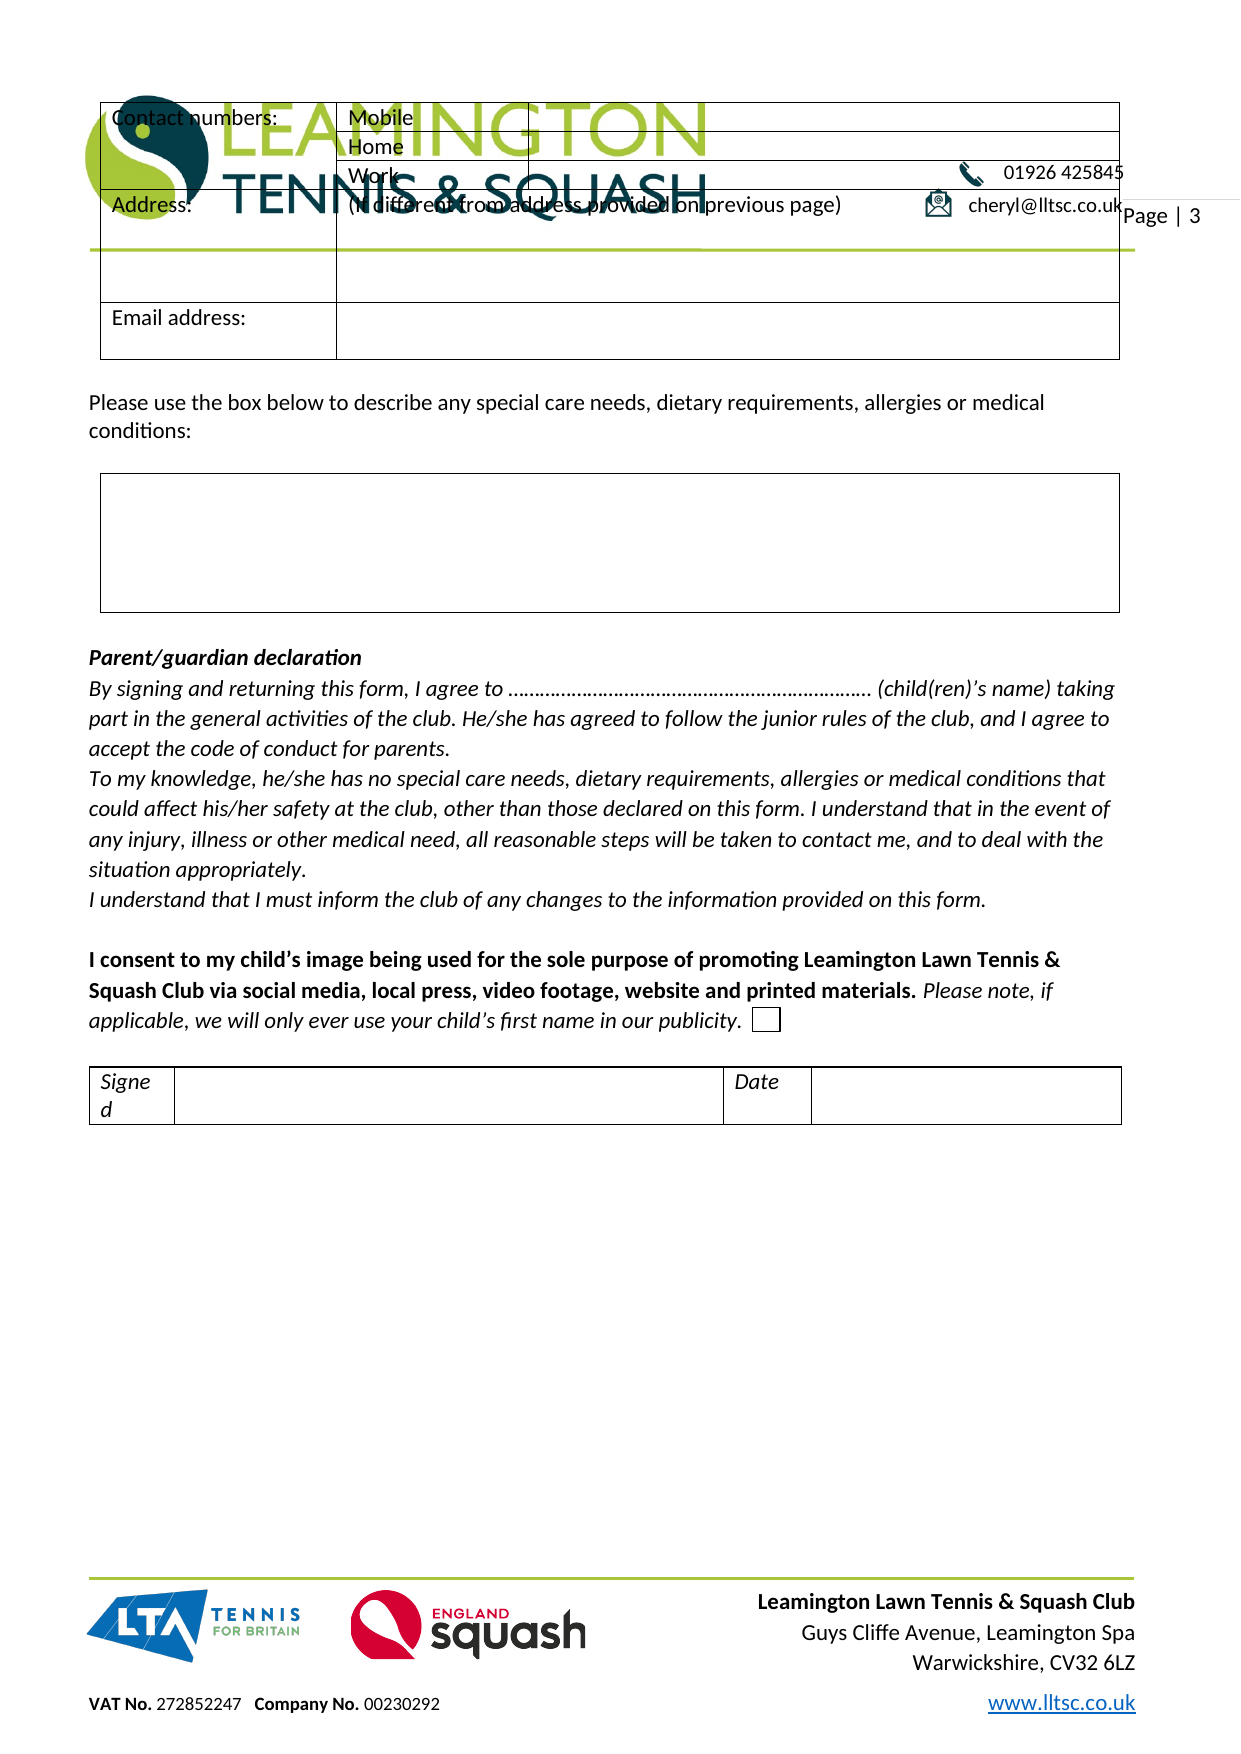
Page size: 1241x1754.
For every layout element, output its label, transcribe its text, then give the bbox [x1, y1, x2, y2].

text I understand that I must inform the club of any changes to the information provided on this form. [89, 885, 1122, 913]
table_header Date [724, 1068, 811, 1123]
table_cell (If different from address provided on previous page) [337, 190, 1119, 302]
table_header [101, 474, 1119, 612]
table_cell [337, 303, 1119, 359]
text By signing and returning this form, I agree to …………………………………………………………… (child(ren)’s name) taking part in the general activities of the club. He/she has agreed to follow the junior rules of the club, and I agree to accept the code of conduct for parents. [89, 674, 1122, 762]
text To my knowledge, he/she has no special care needs, dietary requirements, allergies or medical conditions that could affect his/her safety at the club, other than those declared on this form. I understand that in the event of any injury, illness or other medical need, all reasonable steps will be taken to contact me, and to deal with the situation appropriately. [89, 764, 1122, 883]
table_cell Address: [101, 190, 336, 302]
table_cell Contact numbers: [101, 103, 336, 189]
table_header [175, 1068, 723, 1123]
table_header [812, 1068, 1121, 1123]
table_header Signed [90, 1068, 174, 1123]
picture [72, 87, 722, 231]
text Please use the box below to describe any special care needs, dietary requirements, allergies or medical conditions: [89, 388, 1122, 444]
table_cell Mobile [337, 103, 528, 131]
table_cell Home [337, 132, 528, 160]
picture [75, 1578, 312, 1674]
text Parent/guardian declaration [89, 643, 1122, 672]
table_cell Email address: [101, 303, 336, 359]
picture [350, 1590, 586, 1659]
text I consent to my child’s image being used for the sole purpose of promoting Leamington Lawn Tennis & Squash Club via social media, local press, video footage, website and printed materials. Please note, if applicable, we will only ever use your child’s first name in our publicity. [89, 946, 1122, 1034]
table_cell [529, 132, 1119, 160]
table_cell [529, 161, 1119, 189]
table_cell [529, 103, 1119, 131]
table_cell Work [337, 161, 528, 189]
